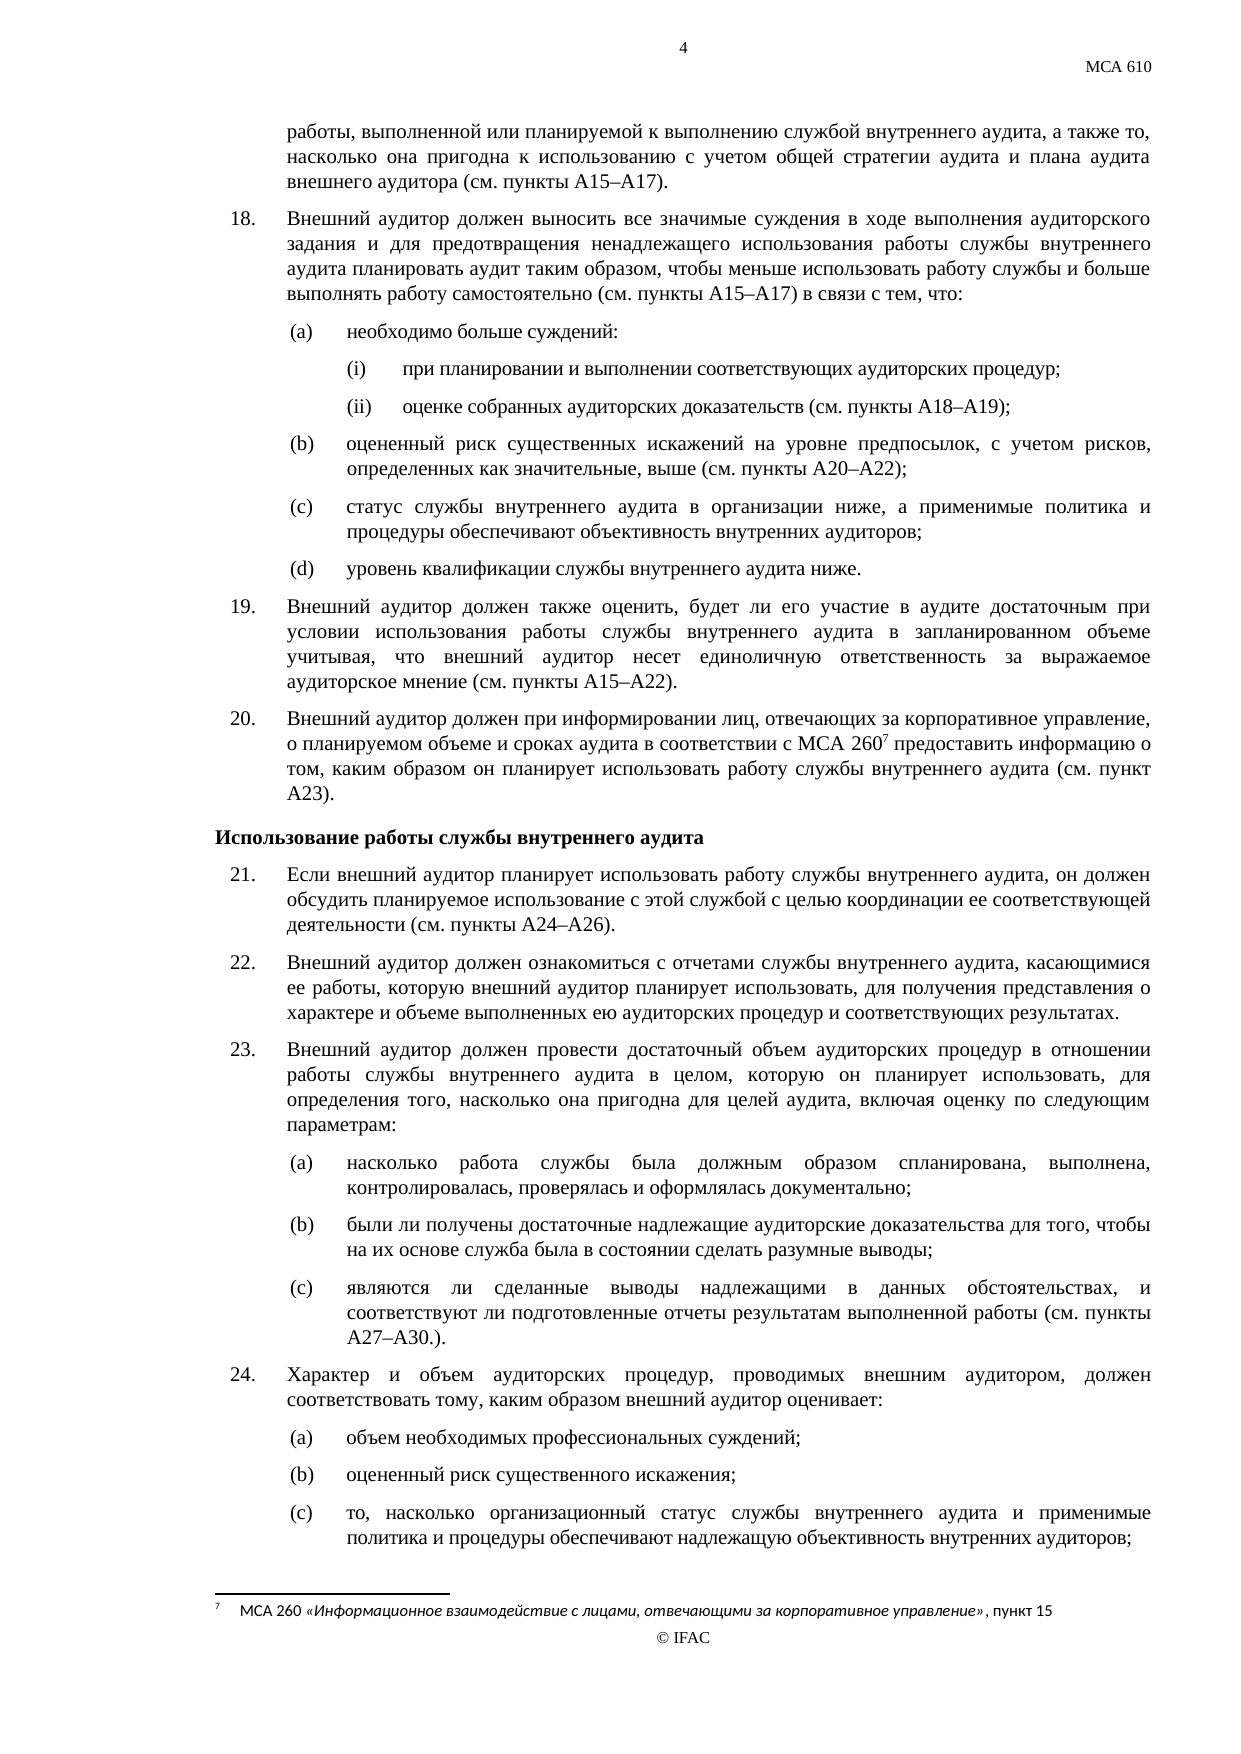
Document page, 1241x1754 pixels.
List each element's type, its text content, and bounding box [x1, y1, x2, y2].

text Использование работы службы внутреннего аудита [215, 824, 1152, 849]
text (c) то, насколько организационный статус службы внутреннего аудита и применимые политика и процедуры обеспечивают надлежащую объективность внутренних аудиторов; [290, 1499, 1152, 1549]
text (a) необходимо больше суждений: [290, 318, 1152, 343]
text (b) были ли получены достаточные надлежащие аудиторские доказательства для того, чтобы на их основе служба была в состоянии сделать разумные выводы; [290, 1212, 1152, 1262]
text 19. Внешний аудитор должен также оценить, будет ли его участие в аудите достаточным при условии использования работы службы внутреннего аудита в запланированном объеме учитывая, что внешний аудитор несет единоличную ответственность за выражаемое аудиторское мнение (см. пункты A15–A22). [230, 593, 1152, 693]
text (a) объем необходимых профессиональных суждений; [290, 1424, 1152, 1449]
text (с) статус службы внутреннего аудита в организации ниже, а применимые политика и процедуры обеспечивают объективность внутренних аудиторов; [290, 493, 1152, 543]
text 23. Внешний аудитор должен провести достаточный объем аудиторских процедур в отношении работы службы внутреннего аудита в целом, которую он планирует использовать, для определения того, насколько она пригодна для целей аудита, включая оценку по следующим параметрам: [230, 1037, 1152, 1137]
text (d) уровень квалификации службы внутреннего аудита ниже. [290, 556, 1152, 581]
text (b) оцененный риск существенного искажения; [290, 1462, 1152, 1487]
text (b) оцененный риск существенных искажений на уровне предпосылок, с учетом рисков, определенных как значительные, выше (см. пункты A20–A22); [290, 431, 1152, 481]
text 20. Внешний аудитор должен при информировании лиц, отвечающих за корпоративное управление, о планируемом объеме и сроках аудита в соответствии с МСА 260 предоставить информацию о том, каким образом он планирует использовать работу службы внутреннего аудита (см. пункт A23). [230, 706, 1152, 806]
text 18. Внешний аудитор должен выносить все значимые суждения в ходе выполнения аудиторского задания и для предотвращения ненадлежащего использования работы службы внутреннего аудита планировать аудит таким образом, чтобы меньше использовать работу службы и больше выполнять работу самостоятельно (см. пункты A15–A17) в связи с тем, что: [230, 206, 1152, 306]
text (i) при планировании и выполнении соответствующих аудиторских процедур; [347, 356, 1152, 381]
text (c) являются ли сделанные выводы надлежащими в данных обстоятельствах, и соответствуют ли подготовленные отчеты результатам выполненной работы (см. пункты A27–A30.). [290, 1274, 1152, 1349]
text 22. Внешний аудитор должен ознакомиться с отчетами службы внутреннего аудита, касающимися ее работы, которую внешний аудитор планирует использовать, для получения представления о характере и объеме выполненных ею аудиторских процедур и соответствующих результатах. [230, 949, 1152, 1024]
text 21. Если внешний аудитор планирует использовать работу службы внутреннего аудита, он должен обсудить планируемое использование с этой службой с целью координации ее соответствующей деятельности (см. пункты A24–A26). [230, 862, 1152, 937]
text 24. Характер и объем аудиторских процедур, проводимых внешним аудитором, должен соответствовать тому, каким образом внешний аудитор оценивает: [230, 1362, 1152, 1412]
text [230, 118, 1152, 193]
text (ii) оценке собранных аудиторских доказательств (см. пункты A18–A19); [347, 393, 1152, 418]
text (a) насколько работа службы была должным образом спланирована, выполнена, контролировалась, проверялась и оформлялась документально; [290, 1149, 1152, 1199]
